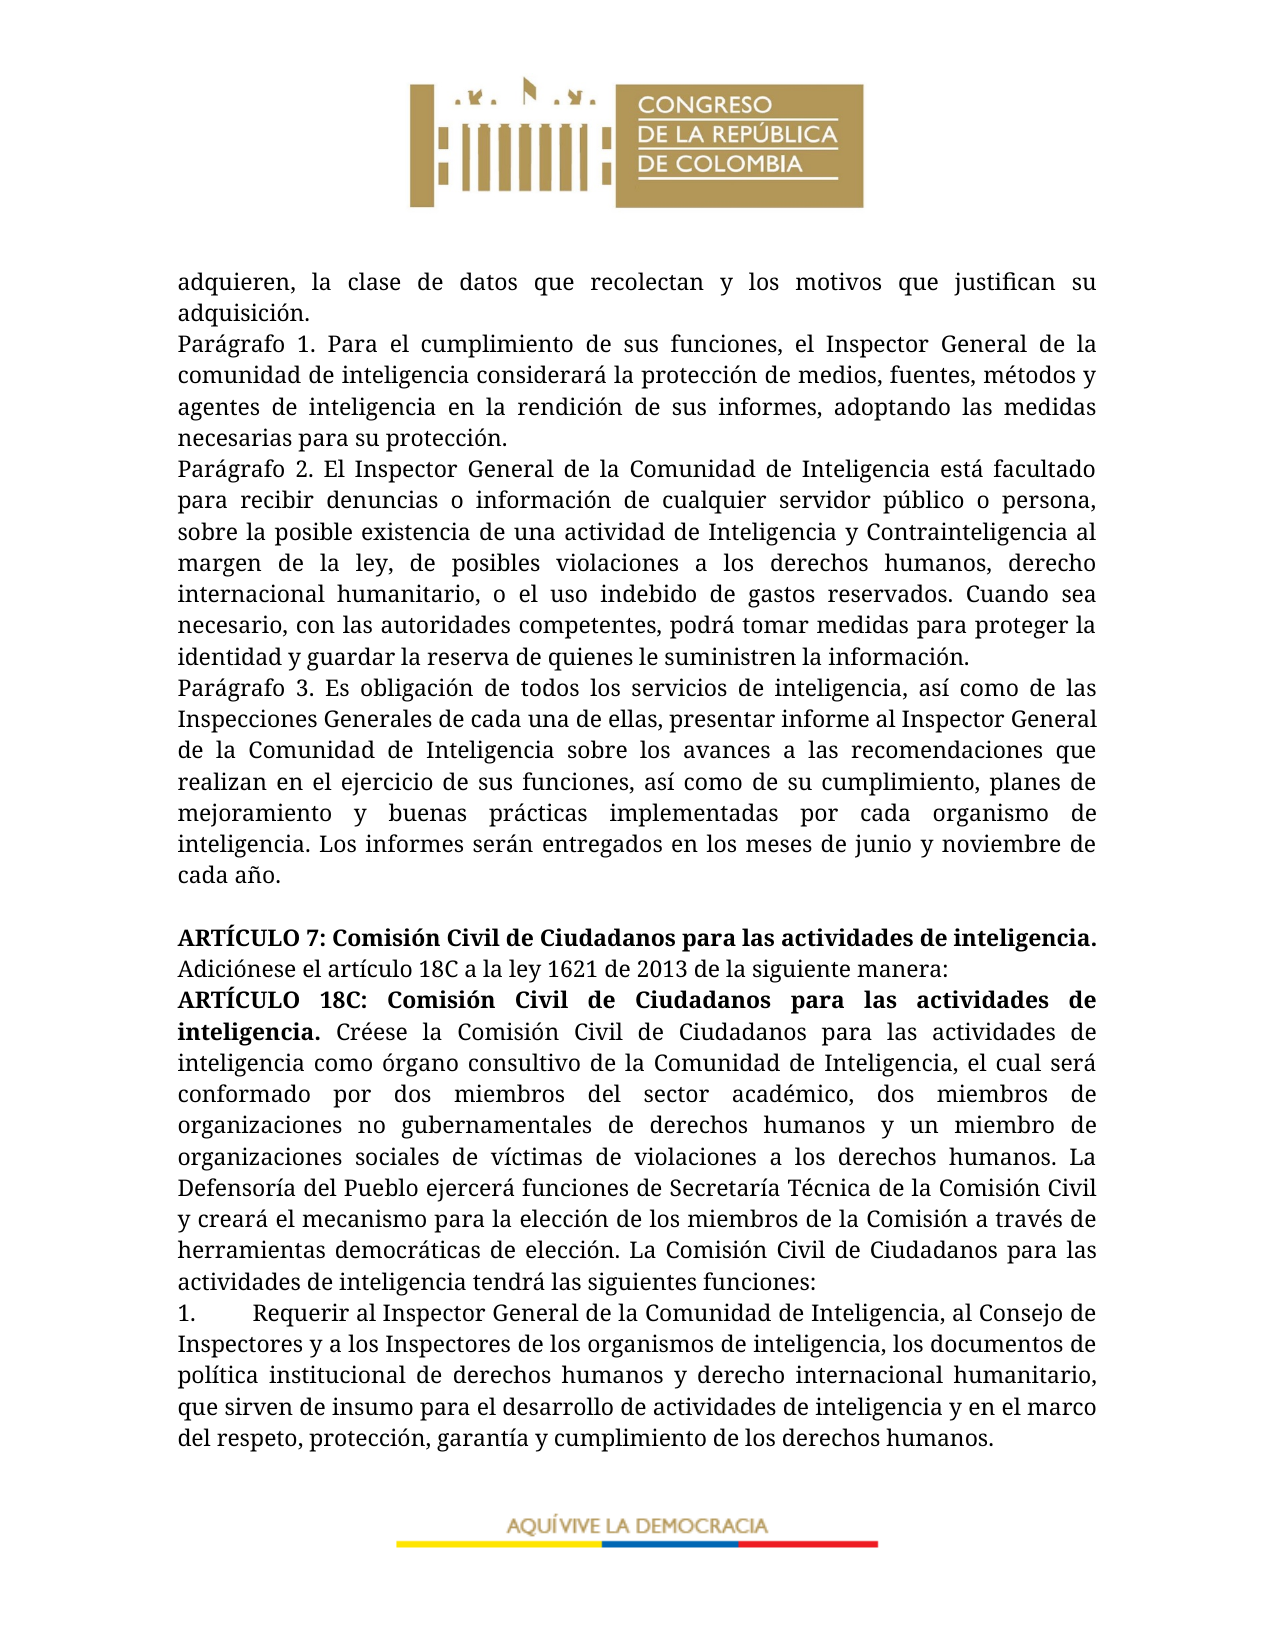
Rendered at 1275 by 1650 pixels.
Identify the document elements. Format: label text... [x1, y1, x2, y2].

text ARTÍCULO 18C: Comisión Civil de Ciudadanos para las actividades de inteligencia. Créese la Comisión Civil de Ciudadanos para las actividades de inteligencia como órgano consultivo de la Comunidad de Inteligencia, el cual será conformado por dos miembros del sector académico, dos miembros de organizaciones no gubernamentales de derechos humanos y un miembro de organizaciones sociales de víctimas de violaciones a los derechos humanos. La Defensoría del Pueblo ejercerá funciones de Secretaría Técnica de la Comisión Civil y creará el mecanismo para la elección de los miembros de la Comisión a través de herramientas democráticas de elección. La Comisión Civil de Ciudadanos para las actividades de inteligencia tendrá las siguientes funciones: [177, 984, 1098, 1297]
text Parágrafo 3. Es obligación de todos los servicios de inteligencia, así como de las Inspecciones Generales de cada una de ellas, presentar informe al Inspector General de la Comunidad de Inteligencia sobre los avances a las recomendaciones que realizan en el ejercicio de sus funciones, así como de su cumplimiento, planes de mejoramiento y buenas prácticas implementadas por cada organismo de inteligencia. Los informes serán entregados en los meses de junio y noviembre de cada año. [177, 672, 1098, 891]
text Parágrafo 1. Para el cumplimiento de sus funciones, el Inspector General de la comunidad de inteligencia considerará la protección de medios, fuentes, métodos y agentes de inteligencia en la rendición de sus informes, adoptando las medidas necesarias para su protección. [177, 328, 1098, 453]
text Parágrafo 2. El Inspector General de la Comunidad de Inteligencia está facultado para recibir denuncias o información de cualquier servidor público o persona, sobre la posible existencia de una actividad de Inteligencia y Contrainteligencia al margen de la ley, de posibles violaciones a los derechos humanos, derecho internacional humanitario, o el uso indebido de gastos reservados. Cuando sea necesario, con las autoridades competentes, podrá tomar medidas para proteger la identidad y guardar la reserva de quienes le suministren la información. [177, 453, 1098, 672]
text 1. Requerir al Inspector General de la Comunidad de Inteligencia, al Consejo de Inspectores y a los Inspectores de los organismos de inteligencia, los documentos de política institucional de derechos humanos y derecho internacional humanitario, que sirven de insumo para el desarrollo de actividades de inteligencia y en el marco del respeto, protección, garantía y cumplimiento de los derechos humanos. [177, 1297, 1098, 1453]
picture [404, 73, 871, 219]
picture [381, 1507, 894, 1551]
text ARTÍCULO 7: Comisión Civil de Ciudadanos para las actividades de inteligencia. Adiciónese el artículo 18C a la ley 1621 de 2013 de la siguiente manera: [177, 922, 1098, 984]
